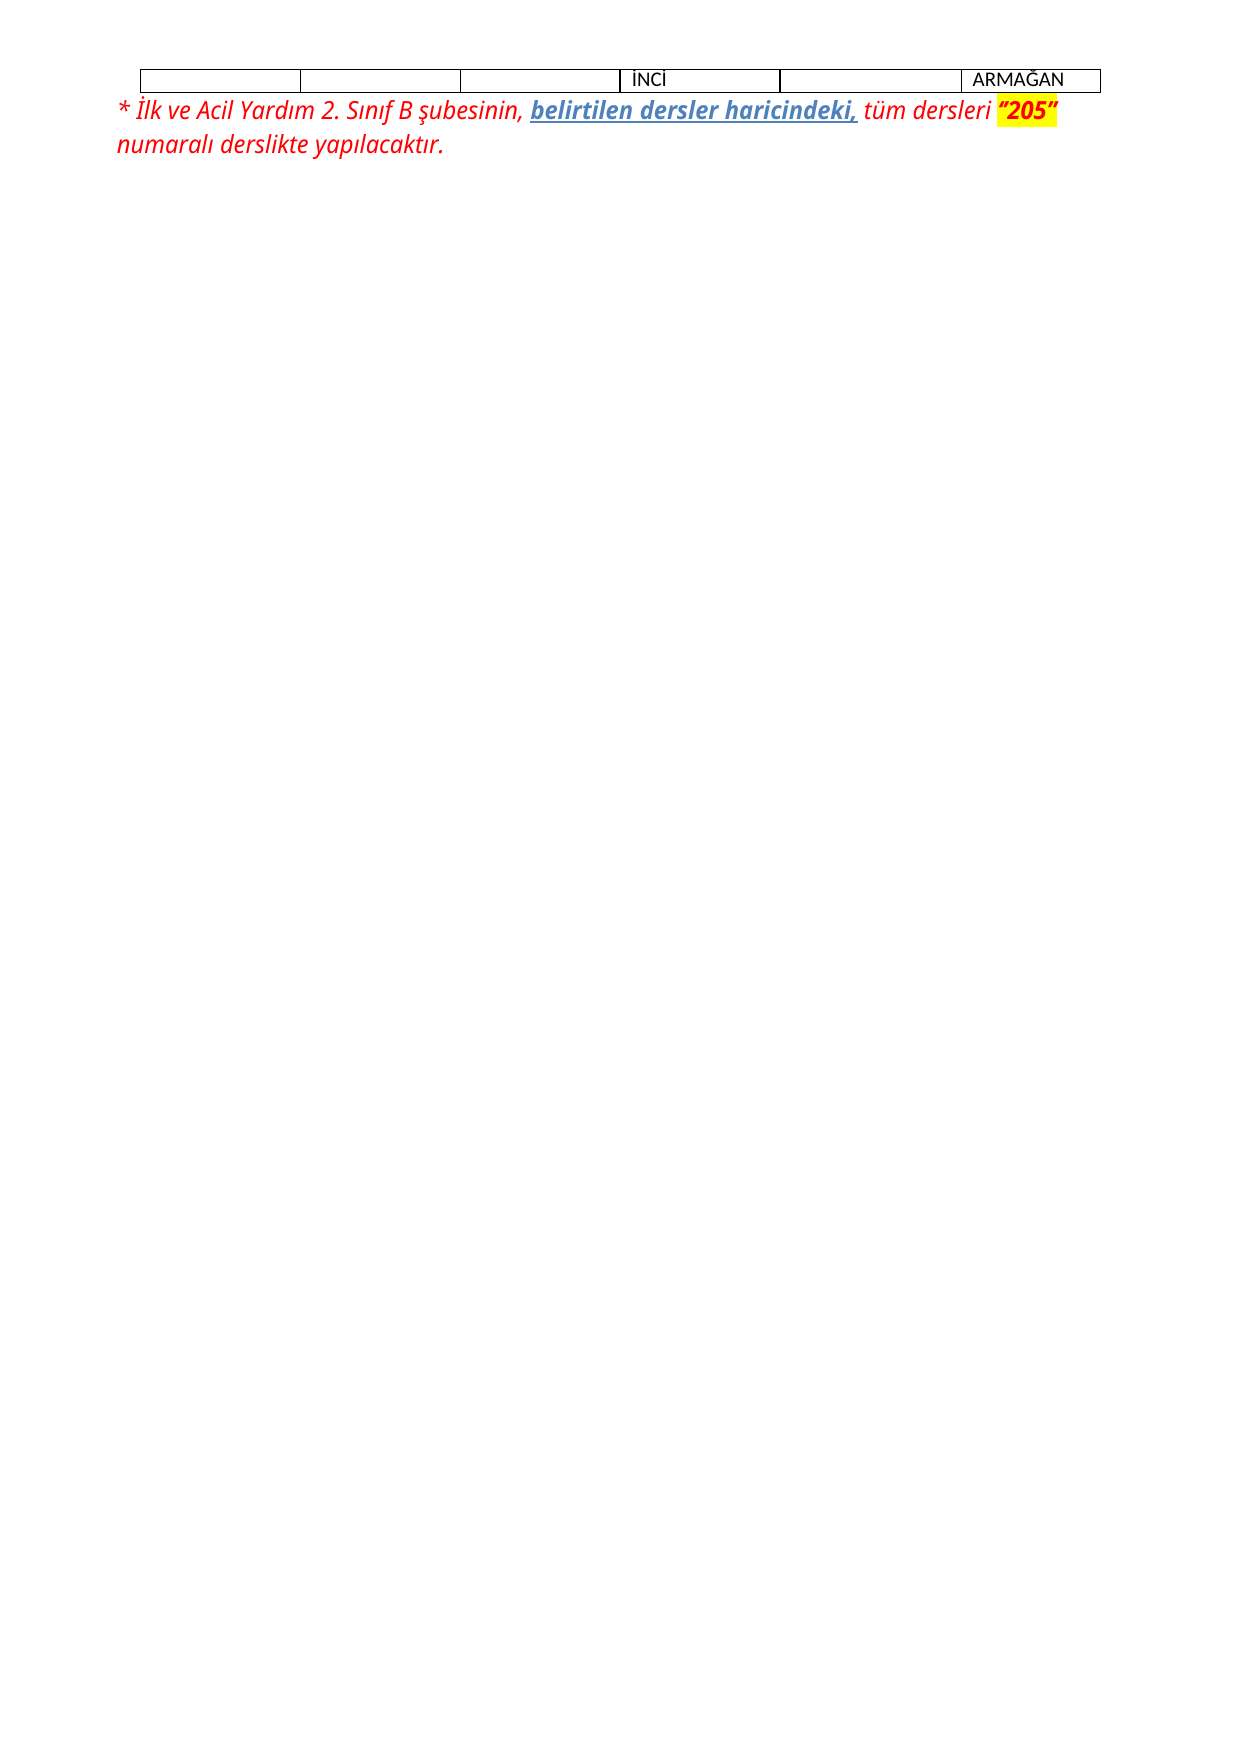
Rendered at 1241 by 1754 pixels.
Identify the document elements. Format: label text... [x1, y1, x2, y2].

table_cell İNCİ [621, 70, 779, 92]
text * İlk ve Acil Yardım 2. Sınıf B şubesinin, belirtilen dersler haricindeki, tüm dersleri ‘’205’’ numaralı derslikte yapılacaktır. [117, 93, 1134, 161]
table_cell [141, 70, 300, 92]
table_cell ARMAĞAN [962, 70, 1100, 92]
